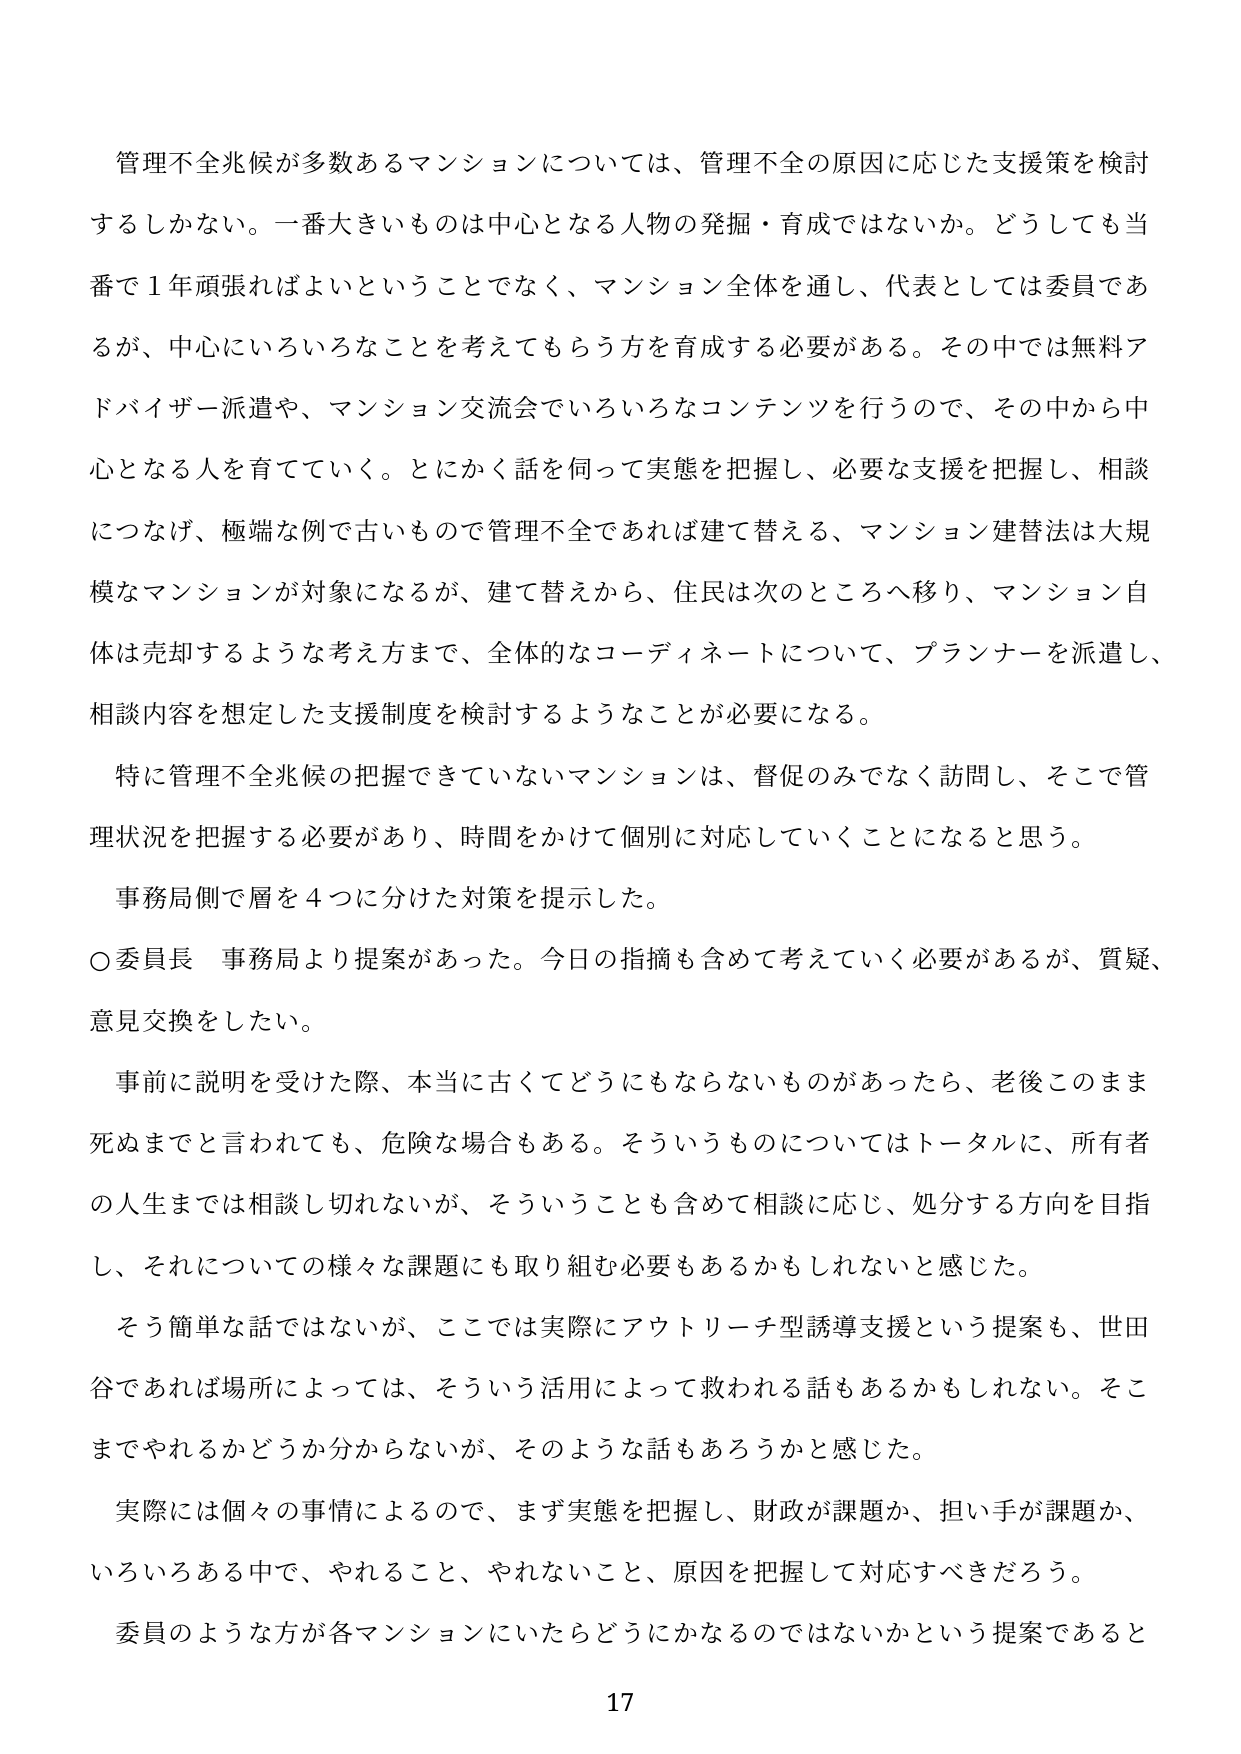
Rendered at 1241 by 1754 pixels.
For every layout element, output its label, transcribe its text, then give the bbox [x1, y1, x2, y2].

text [89, 1601, 1151, 1662]
text 特に管理不全兆候の把握できていないマンションは、督促のみでなく訪問し、そこで管理状況を把握する必要があり、時間をかけて個別に対応していくことになると思う。 [89, 743, 1151, 866]
text 事務局側で層を４つに分けた対策を提示した。 [89, 866, 1151, 927]
text 管理不全兆候が多数あるマンションについては、管理不全の原因に応じた支援策を検討するしかない。一番大きいものは中心となる人物の発掘・育成ではないか。どうしても当番で１年頑張ればよいということでなく、マンション全体を通し、代表としては委員であるが、中心にいろいろなことを考えてもらう方を育成する必要がある。その中では無料アドバイザー派遣や、マンション交流会でいろいろなコンテンツを行うので、その中から中心となる人を育てていく。とにかく話を伺って実態を把握し、必要な支援を把握し、相談につなげ、極端な例で古いもので管理不全であれば建て替える、マンション建替法は大規模なマンションが対象になるが、建て替えから、住民は次のところへ移り、マンション自体は売却するような考え方まで、全体的なコーディネートについて、プランナーを派遣し、相談内容を想定した支援制度を検討するようなことが必要になる。 [89, 131, 1151, 743]
text ○委員長 事務局より提案があった。今日の指摘も含めて考えていく必要があるが、質疑、意見交換をしたい。 [89, 927, 1151, 1050]
text そう簡単な話ではないが、ここでは実際にアウトリーチ型誘導支援という提案も、世田谷であれば場所によっては、そういう活用によって救われる話もあるかもしれない。そこまでやれるかどうか分からないが、そのような話もあろうかと感じた。 [89, 1295, 1151, 1478]
text 実際には個々の事情によるので、まず実態を把握し、財政が課題か、担い手が課題か、いろいろある中で、やれること、やれないこと、原因を把握して対応すべきだろう。 [89, 1478, 1151, 1601]
text 事前に説明を受けた際、本当に古くてどうにもならないものがあったら、老後このまま死ぬまでと言われても、危険な場合もある。そういうものについてはトータルに、所有者の人生までは相談し切れないが、そういうことも含めて相談に応じ、処分する方向を目指し、それについての様々な課題にも取り組む必要もあるかもしれないと感じた。 [89, 1050, 1151, 1295]
